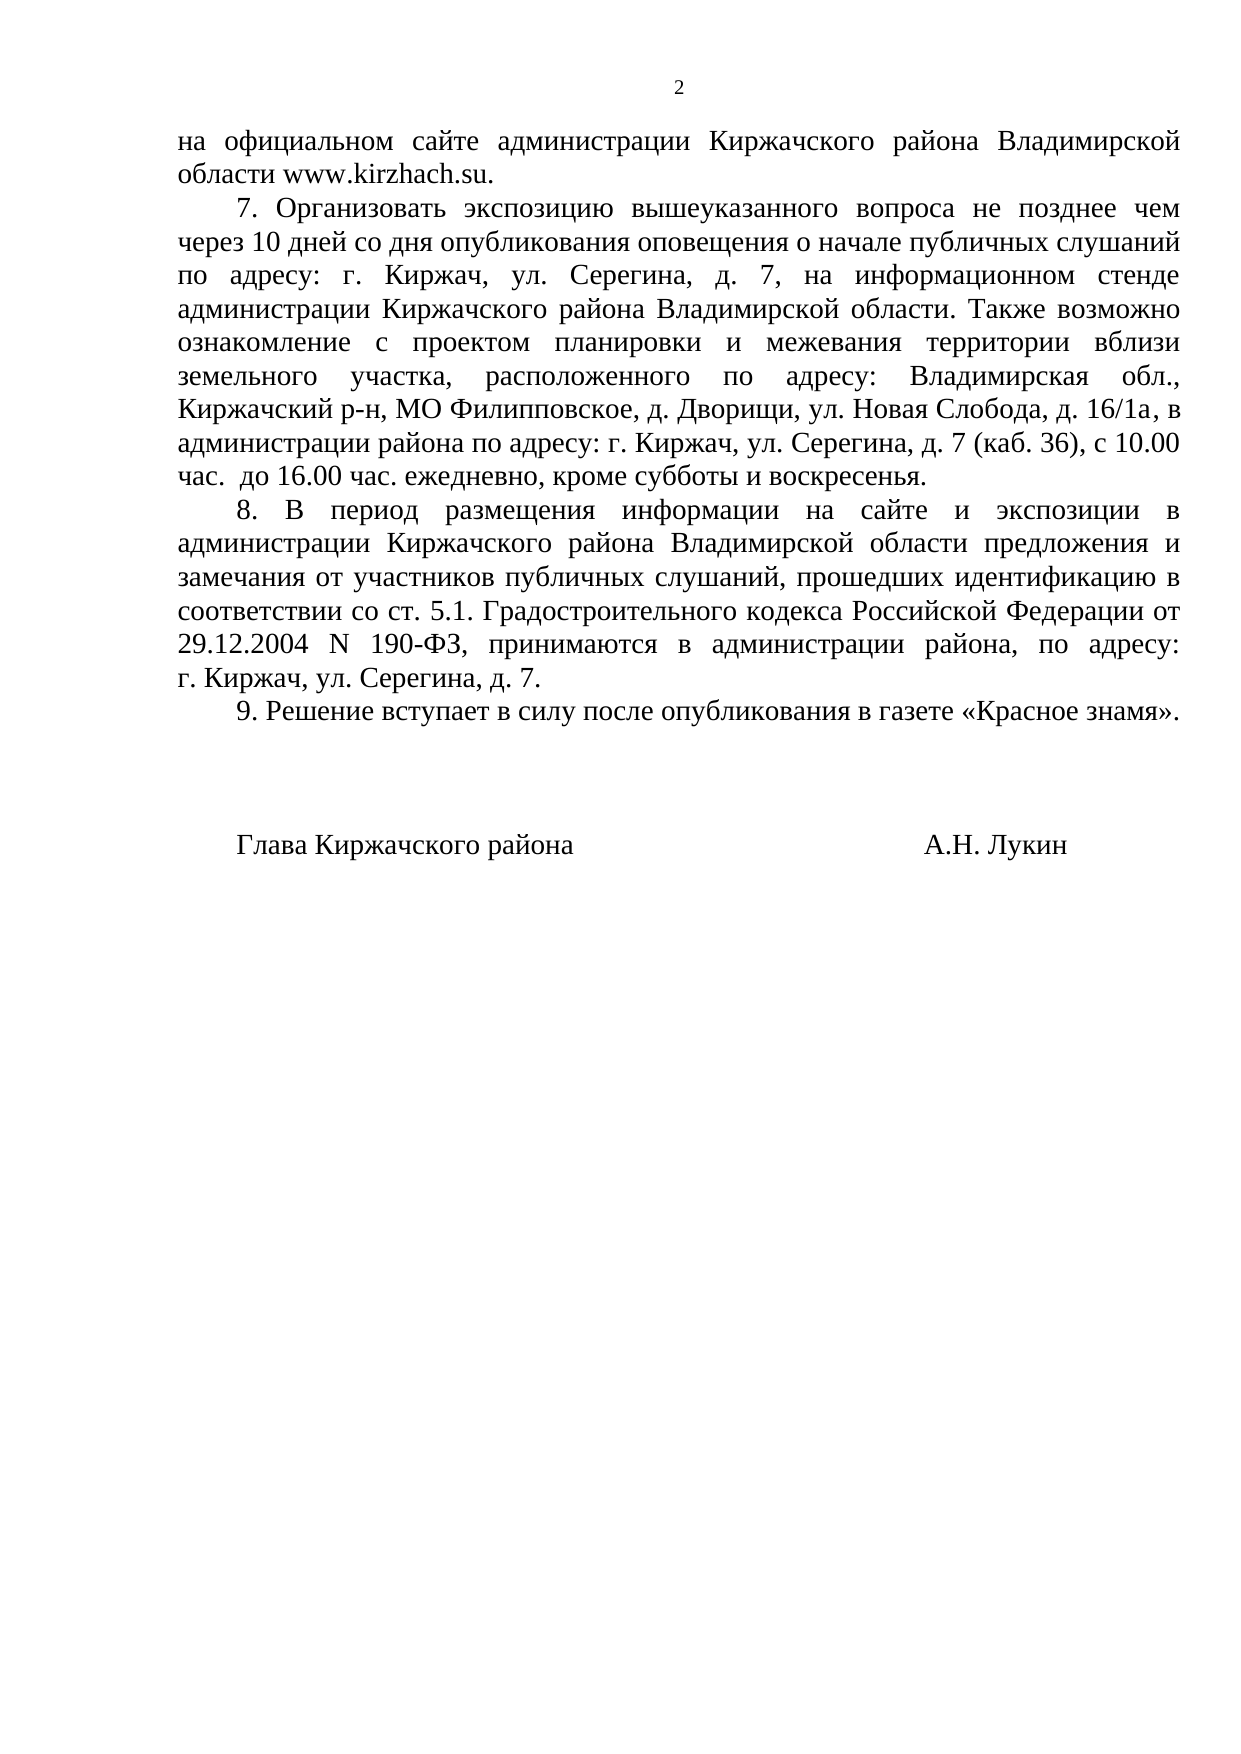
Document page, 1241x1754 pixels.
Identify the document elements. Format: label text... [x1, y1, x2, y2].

text Глава Киржачского района А.Н. Лукин [177, 827, 1181, 861]
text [177, 123, 1181, 190]
text 7. Организовать экспозицию вышеуказанного вопроса не позднее чем через 10 дней со дня опубликования оповещения о начале публичных слушаний по адресу: г. Киржач, ул. Серегина, д. 7, на информационном стенде администрации Киржачского района Владимирской области. Также возможно ознакомление с проектом планировки и межевания территории вблизи земельного участка, расположенного по адресу: Владимирская обл., Киржачский р-н, МО Филипповское, д. Дворищи, ул. Новая Слобода, д. 16/1а, в администрации района по адресу: г. Киржач, ул. Серегина, д. 7 (каб. 36), с 10.00 час. до 16.00 час. ежедневно, кроме субботы и воскресенья. [177, 190, 1181, 492]
text 8. В период размещения информации на сайте и экспозиции в администрации Киржачского района Владимирской области предложения и замечания от участников публичных слушаний, прошедших идентификацию в соответствии со ст. 5.1. Градостроительного кодекса Российской Федерации от 29.12.2004 N 190-ФЗ, принимаются в администрации района, по адресу: г. Киржач, ул. Серегина, д. 7. [177, 492, 1181, 693]
text 9. Решение вступает в силу после опубликования в газете «Красное знамя». [177, 693, 1181, 727]
